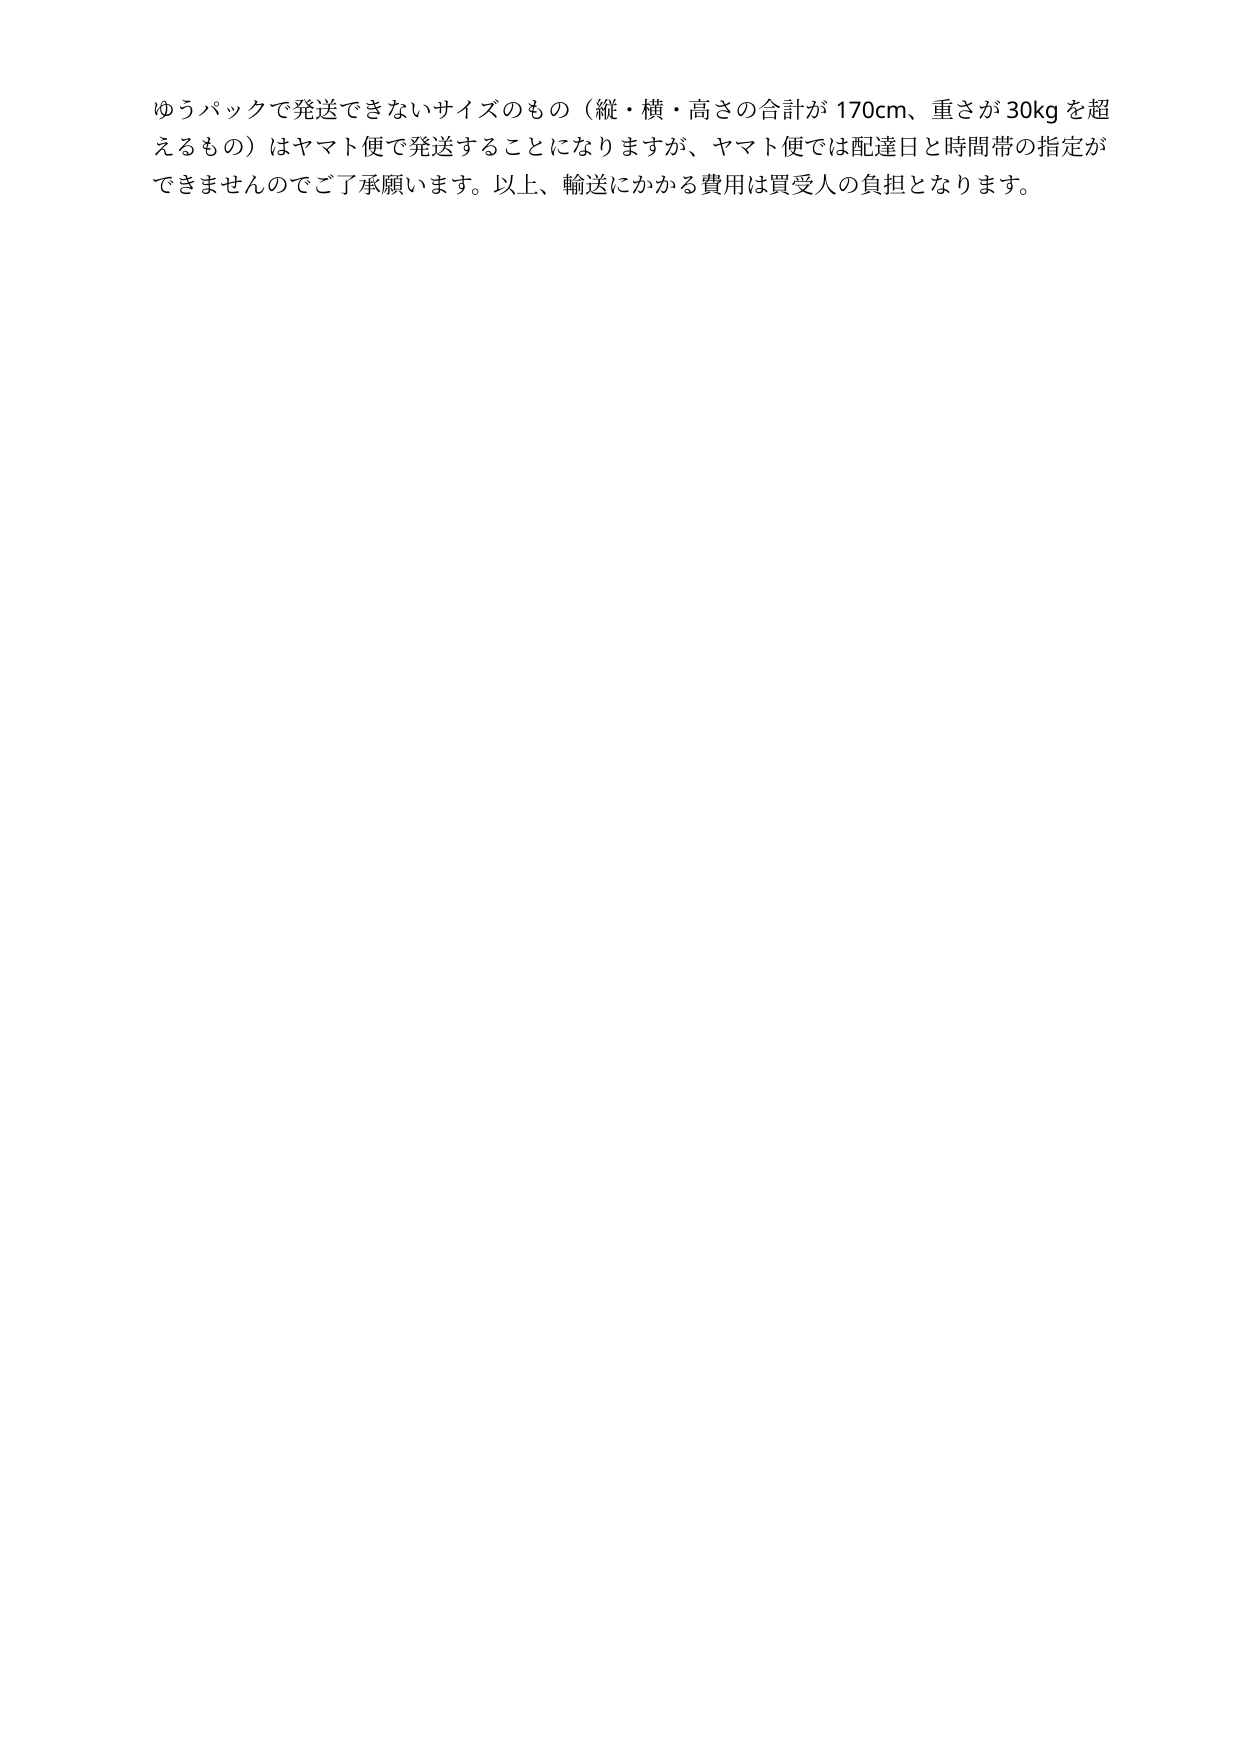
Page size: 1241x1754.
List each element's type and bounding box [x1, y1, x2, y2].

text [152, 89, 1110, 202]
